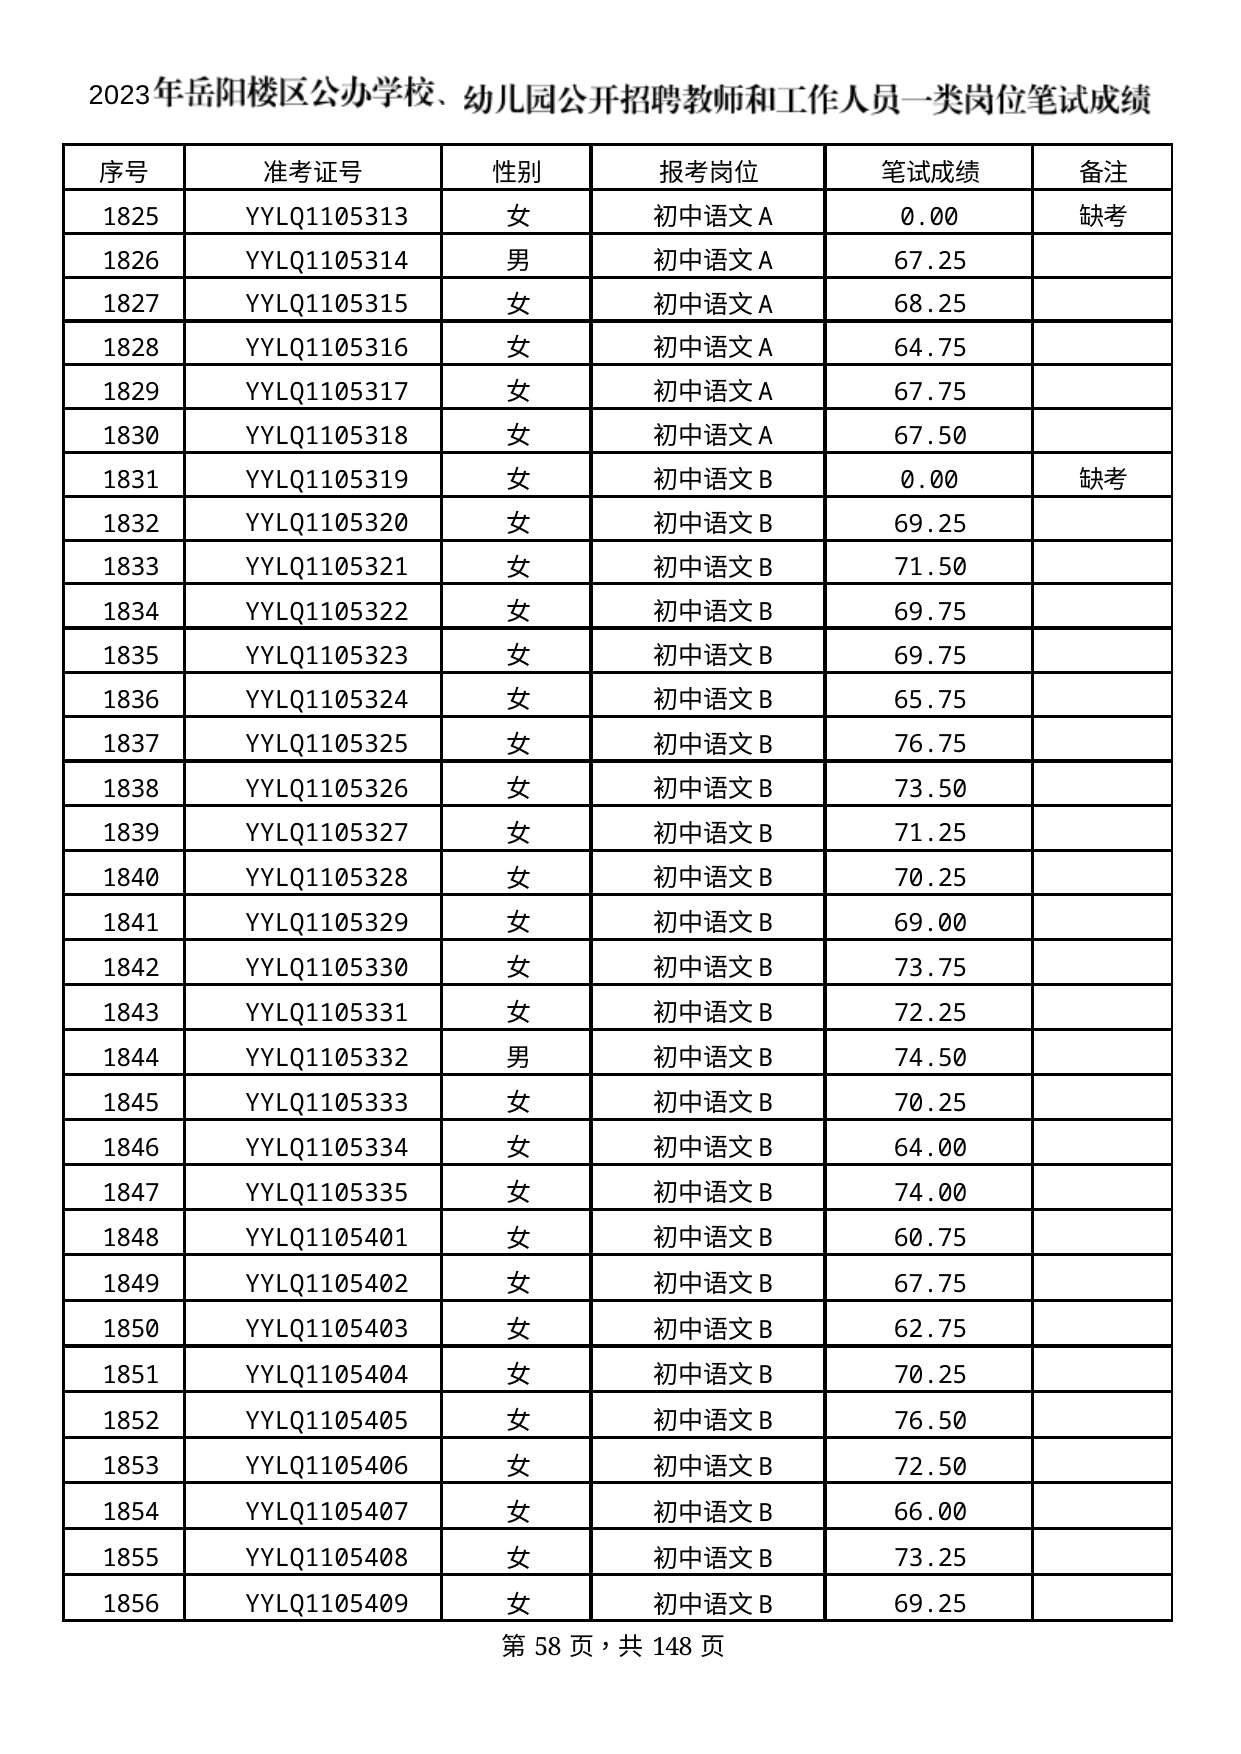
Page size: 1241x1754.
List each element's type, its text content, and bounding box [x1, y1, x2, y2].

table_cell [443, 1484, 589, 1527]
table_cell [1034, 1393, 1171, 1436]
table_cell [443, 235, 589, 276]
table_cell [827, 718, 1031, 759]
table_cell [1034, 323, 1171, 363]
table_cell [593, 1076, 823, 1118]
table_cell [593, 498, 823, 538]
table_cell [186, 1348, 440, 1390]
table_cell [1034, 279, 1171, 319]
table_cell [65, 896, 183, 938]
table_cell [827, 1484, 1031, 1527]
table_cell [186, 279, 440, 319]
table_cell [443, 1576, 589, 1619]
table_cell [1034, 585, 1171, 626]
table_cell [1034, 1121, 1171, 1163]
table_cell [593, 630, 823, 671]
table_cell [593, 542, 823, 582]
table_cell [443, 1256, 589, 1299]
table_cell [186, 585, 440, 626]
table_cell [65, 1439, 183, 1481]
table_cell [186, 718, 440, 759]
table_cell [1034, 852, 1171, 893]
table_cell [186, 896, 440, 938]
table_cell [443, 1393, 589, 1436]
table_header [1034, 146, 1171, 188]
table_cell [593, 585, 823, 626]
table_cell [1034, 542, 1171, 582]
text 第 58 页，共 148 页 [501, 1631, 1175, 1662]
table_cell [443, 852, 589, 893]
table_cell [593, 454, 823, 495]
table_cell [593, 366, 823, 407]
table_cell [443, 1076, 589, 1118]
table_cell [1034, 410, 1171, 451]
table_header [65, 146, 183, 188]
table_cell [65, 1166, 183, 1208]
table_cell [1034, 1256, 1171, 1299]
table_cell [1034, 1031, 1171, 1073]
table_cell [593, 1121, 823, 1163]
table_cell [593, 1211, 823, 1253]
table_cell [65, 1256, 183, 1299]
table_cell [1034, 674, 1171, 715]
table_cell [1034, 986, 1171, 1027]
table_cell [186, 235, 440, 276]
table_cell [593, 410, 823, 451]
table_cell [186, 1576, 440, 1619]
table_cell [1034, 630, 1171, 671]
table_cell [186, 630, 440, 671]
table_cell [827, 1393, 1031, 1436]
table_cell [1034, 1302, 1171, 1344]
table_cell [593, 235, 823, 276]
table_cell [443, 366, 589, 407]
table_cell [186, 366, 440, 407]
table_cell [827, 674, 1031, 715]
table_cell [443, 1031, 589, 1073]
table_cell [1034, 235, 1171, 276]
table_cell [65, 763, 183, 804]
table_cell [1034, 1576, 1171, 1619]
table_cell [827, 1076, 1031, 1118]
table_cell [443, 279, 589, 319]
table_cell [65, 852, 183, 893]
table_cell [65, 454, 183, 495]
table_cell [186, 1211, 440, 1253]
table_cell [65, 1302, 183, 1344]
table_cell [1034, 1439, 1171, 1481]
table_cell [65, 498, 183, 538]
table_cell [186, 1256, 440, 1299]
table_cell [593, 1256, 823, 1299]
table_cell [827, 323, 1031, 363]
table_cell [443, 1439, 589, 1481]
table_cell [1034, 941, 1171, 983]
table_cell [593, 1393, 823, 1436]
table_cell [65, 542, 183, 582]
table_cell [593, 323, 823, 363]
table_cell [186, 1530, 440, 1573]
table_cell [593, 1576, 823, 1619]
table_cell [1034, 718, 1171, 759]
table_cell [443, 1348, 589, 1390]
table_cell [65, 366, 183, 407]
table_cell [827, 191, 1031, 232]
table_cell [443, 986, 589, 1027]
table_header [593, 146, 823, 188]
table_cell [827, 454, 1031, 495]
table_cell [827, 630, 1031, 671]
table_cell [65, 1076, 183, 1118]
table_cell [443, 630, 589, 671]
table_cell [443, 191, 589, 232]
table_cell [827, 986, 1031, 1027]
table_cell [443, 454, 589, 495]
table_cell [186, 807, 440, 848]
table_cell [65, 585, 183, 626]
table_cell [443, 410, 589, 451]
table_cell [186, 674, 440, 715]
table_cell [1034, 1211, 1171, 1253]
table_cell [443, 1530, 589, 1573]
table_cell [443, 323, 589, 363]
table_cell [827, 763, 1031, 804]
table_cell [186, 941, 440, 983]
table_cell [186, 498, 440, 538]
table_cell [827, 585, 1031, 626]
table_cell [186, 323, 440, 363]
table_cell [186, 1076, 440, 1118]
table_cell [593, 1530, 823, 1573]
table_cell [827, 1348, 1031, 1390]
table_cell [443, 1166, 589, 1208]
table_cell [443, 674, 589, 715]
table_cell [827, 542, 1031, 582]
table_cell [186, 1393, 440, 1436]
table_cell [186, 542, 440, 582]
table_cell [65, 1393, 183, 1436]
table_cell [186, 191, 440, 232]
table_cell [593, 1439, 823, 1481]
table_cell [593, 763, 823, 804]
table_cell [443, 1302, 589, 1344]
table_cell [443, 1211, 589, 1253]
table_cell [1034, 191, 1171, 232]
picture [153, 74, 435, 113]
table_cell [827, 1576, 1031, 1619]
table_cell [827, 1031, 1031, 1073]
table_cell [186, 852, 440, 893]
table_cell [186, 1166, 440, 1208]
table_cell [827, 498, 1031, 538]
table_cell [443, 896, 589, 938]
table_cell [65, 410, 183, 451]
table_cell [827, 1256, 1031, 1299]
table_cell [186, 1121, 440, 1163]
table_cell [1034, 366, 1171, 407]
picture [463, 82, 1152, 120]
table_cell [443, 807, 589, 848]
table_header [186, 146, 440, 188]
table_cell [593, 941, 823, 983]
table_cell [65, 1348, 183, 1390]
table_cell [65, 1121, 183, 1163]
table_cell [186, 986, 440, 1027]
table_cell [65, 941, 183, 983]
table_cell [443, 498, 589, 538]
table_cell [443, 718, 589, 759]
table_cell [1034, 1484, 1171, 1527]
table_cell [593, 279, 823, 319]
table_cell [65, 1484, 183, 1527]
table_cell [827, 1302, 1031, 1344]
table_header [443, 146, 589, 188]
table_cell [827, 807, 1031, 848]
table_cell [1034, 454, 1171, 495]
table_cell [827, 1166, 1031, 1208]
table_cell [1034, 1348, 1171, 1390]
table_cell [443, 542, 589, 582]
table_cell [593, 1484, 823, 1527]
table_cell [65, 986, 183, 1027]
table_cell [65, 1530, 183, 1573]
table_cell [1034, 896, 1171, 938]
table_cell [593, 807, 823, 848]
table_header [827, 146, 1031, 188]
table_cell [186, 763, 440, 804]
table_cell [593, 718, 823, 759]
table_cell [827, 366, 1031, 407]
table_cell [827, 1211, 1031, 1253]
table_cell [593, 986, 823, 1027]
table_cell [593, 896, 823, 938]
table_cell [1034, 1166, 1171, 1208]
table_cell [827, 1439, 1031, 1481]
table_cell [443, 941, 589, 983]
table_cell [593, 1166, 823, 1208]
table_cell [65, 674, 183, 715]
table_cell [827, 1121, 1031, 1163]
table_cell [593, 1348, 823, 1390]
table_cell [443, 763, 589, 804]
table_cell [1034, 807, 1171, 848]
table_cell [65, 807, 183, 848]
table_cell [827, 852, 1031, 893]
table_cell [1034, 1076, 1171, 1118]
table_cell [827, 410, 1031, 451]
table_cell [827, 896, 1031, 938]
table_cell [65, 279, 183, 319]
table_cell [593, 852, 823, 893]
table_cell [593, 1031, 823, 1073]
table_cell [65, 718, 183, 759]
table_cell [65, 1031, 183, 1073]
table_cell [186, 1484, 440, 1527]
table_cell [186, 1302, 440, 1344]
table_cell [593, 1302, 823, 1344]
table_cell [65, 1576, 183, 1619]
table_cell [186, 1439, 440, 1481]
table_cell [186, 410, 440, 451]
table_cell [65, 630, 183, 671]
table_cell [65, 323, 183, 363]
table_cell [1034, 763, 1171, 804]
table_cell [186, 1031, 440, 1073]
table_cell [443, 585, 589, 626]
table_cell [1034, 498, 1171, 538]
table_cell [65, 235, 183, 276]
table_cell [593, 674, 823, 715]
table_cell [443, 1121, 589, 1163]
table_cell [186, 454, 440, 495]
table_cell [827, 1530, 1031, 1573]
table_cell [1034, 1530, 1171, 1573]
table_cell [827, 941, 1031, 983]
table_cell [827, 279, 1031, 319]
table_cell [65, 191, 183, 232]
picture [438, 98, 447, 105]
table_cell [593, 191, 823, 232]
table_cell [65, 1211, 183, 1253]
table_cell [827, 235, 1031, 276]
